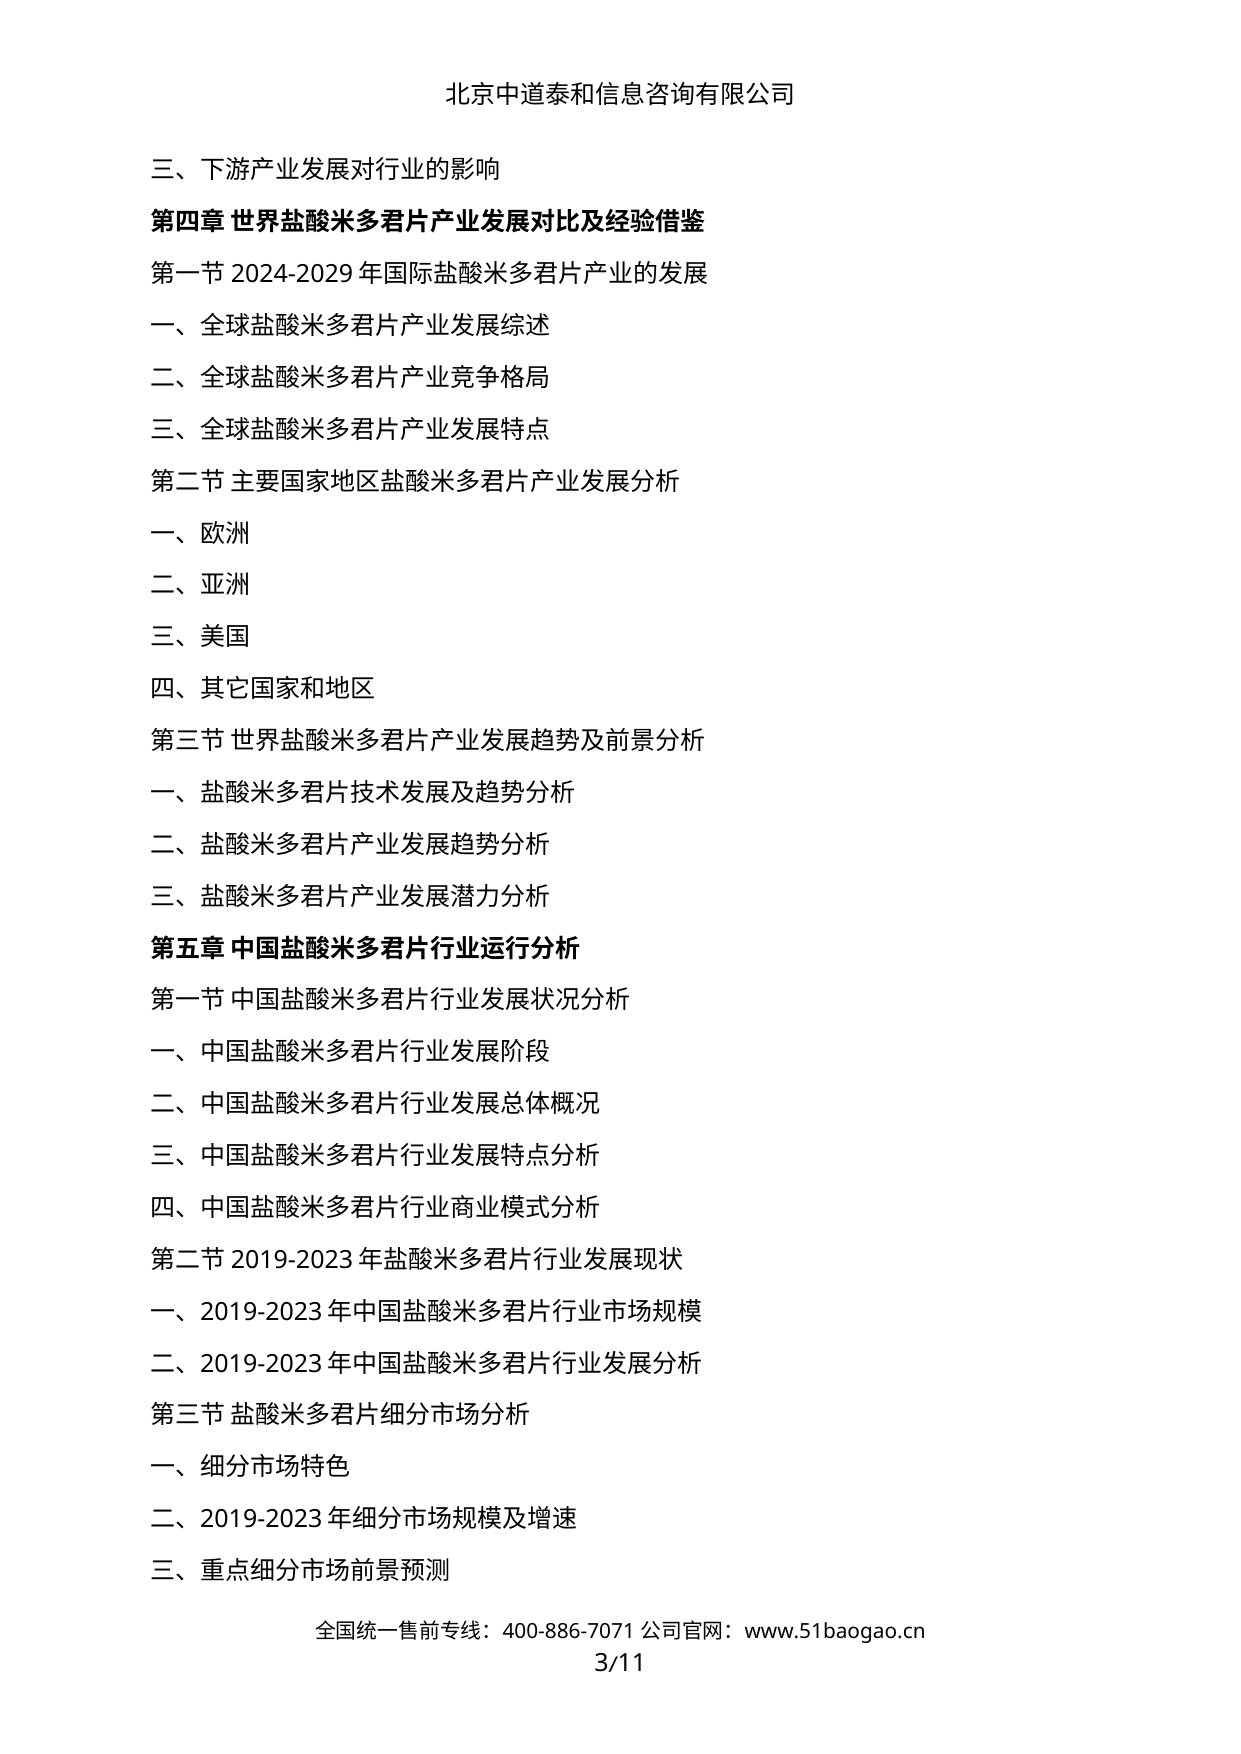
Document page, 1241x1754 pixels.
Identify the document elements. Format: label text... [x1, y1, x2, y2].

text 第二节 主要国家地区盐酸米多君片产业发展分析 [150, 461, 1090, 497]
text 二、2019-2023年细分市场规模及增速 [150, 1499, 1090, 1535]
text 二、亚洲 [150, 565, 1090, 601]
text 第一节 中国盐酸米多君片行业发展状况分析 [150, 980, 1090, 1016]
text 一、细分市场特色 [150, 1447, 1090, 1483]
text 三、中国盐酸米多君片行业发展特点分析 [150, 1136, 1090, 1172]
text 第三节 世界盐酸米多君片产业发展趋势及前景分析 [150, 721, 1090, 757]
text 四、其它国家和地区 [150, 669, 1090, 705]
text 一、欧洲 [150, 513, 1090, 549]
text 三、下游产业发展对行业的影响 [150, 150, 1090, 186]
text 一、全球盐酸米多君片产业发展综述 [150, 306, 1090, 342]
text 三、重点细分市场前景预测 [150, 1551, 1090, 1587]
text 一、中国盐酸米多君片行业发展阶段 [150, 1032, 1090, 1068]
text 第四章 世界盐酸米多君片产业发展对比及经验借鉴 [150, 202, 1090, 238]
text 四、中国盐酸米多君片行业商业模式分析 [150, 1187, 1090, 1224]
text 第三节 盐酸米多君片细分市场分析 [150, 1395, 1090, 1431]
text 三、盐酸米多君片产业发展潜力分析 [150, 876, 1090, 912]
text 一、盐酸米多君片技术发展及趋势分析 [150, 772, 1090, 809]
text 二、2019-2023年中国盐酸米多君片行业发展分析 [150, 1343, 1090, 1379]
text 二、全球盐酸米多君片产业竞争格局 [150, 357, 1090, 394]
text 第五章 中国盐酸米多君片行业运行分析 [150, 928, 1090, 964]
text 第二节 2019-2023年盐酸米多君片行业发展现状 [150, 1239, 1090, 1276]
text 第一节 2024-2029年国际盐酸米多君片产业的发展 [150, 254, 1090, 290]
text 一、2019-2023年中国盐酸米多君片行业市场规模 [150, 1291, 1090, 1327]
text 三、全球盐酸米多君片产业发展特点 [150, 409, 1090, 446]
text 三、美国 [150, 617, 1090, 653]
text 二、盐酸米多君片产业发展趋势分析 [150, 824, 1090, 861]
text 二、中国盐酸米多君片行业发展总体概况 [150, 1084, 1090, 1120]
